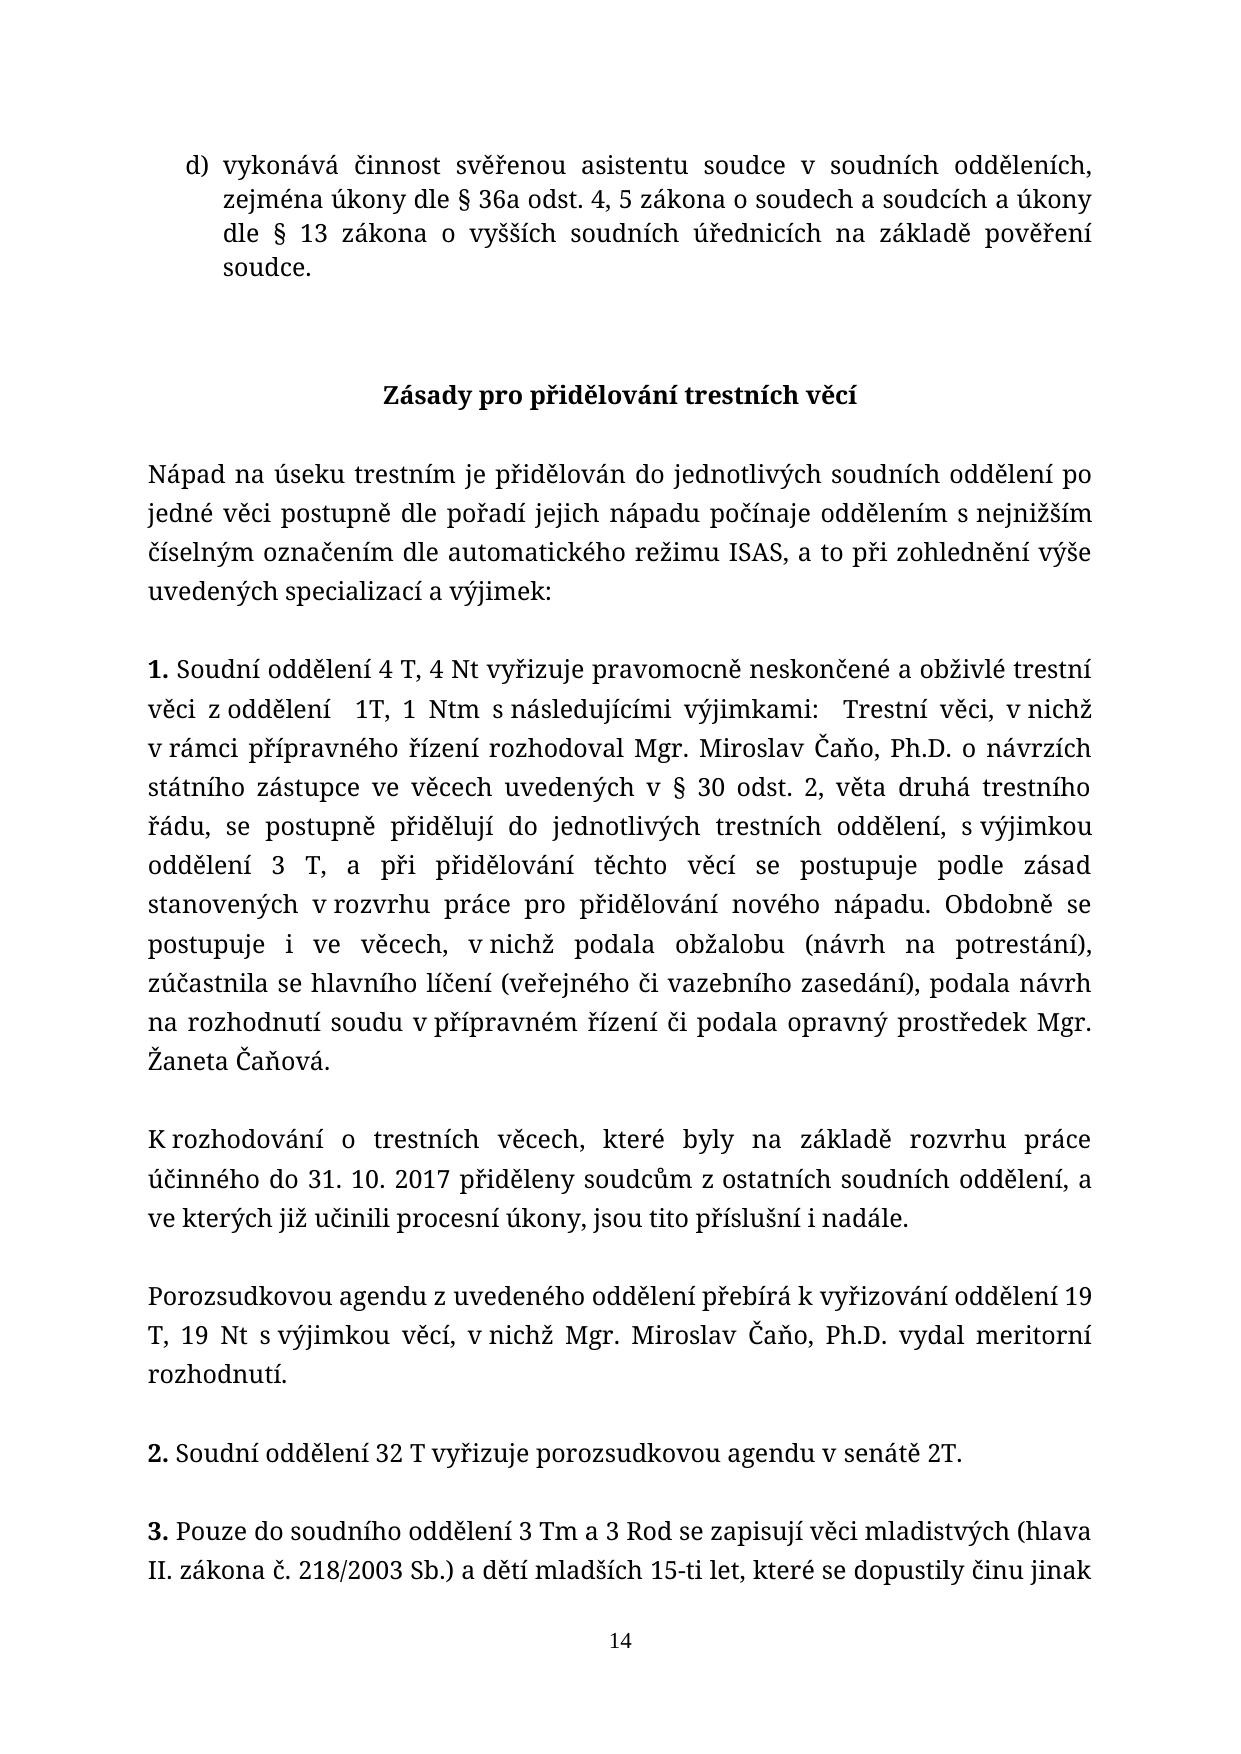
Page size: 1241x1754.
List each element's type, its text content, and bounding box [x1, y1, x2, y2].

text Nápad na úseku trestním je přidělován do jednotlivých soudních oddělení po jedné věci postupně dle pořadí jejich nápadu počínaje oddělením s nejnižším číselným označením dle automatického režimu ISAS, a to při zohlednění výše uvedených specializací a výjimek: [148, 456, 1093, 608]
text 1. Soudní oddělení 4 T, 4 Nt vyřizuje pravomocně neskončené a obživlé trestní věci z oddělení 1T, 1 Ntm s následujícími výjimkami: Trestní věci, v nichž v rámci přípravného řízení rozhodoval Mgr. Miroslav Čaňo, Ph.D. o návrzích státního zástupce ve věcech uvedených v § 30 odst. 2, věta druhá trestního řádu, se postupně přidělují do jednotlivých trestních oddělení, s výjimkou oddělení 3 T, a při přidělování těchto věcí se postupuje podle zásad stanovených v rozvrhu práce pro přidělování nového nápadu. Obdobně se postupuje i ve věcech, v nichž podala obžalobu (návrh na potrestání), zúčastnila se hlavního líčení (veřejného či vazebního zasedání), podala návrh na rozhodnutí soudu v přípravném řízení či podala opravný prostředek Mgr. Žaneta Čaňová. [148, 652, 1093, 1078]
text 2. Soudní oddělení 32 T vyřizuje porozsudkovou agendu v senátě 2T. [148, 1435, 1093, 1469]
text Zásady pro přidělování trestních věcí [148, 378, 1093, 412]
text Porozsudkovou agendu z uvedeného oddělení přebírá k vyřizování oddělení 19 T, 19 Nt s výjimkou věcí, v nichž Mgr. Miroslav Čaňo, Ph.D. vydal meritorní rozhodnutí. [148, 1279, 1093, 1391]
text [148, 1514, 1093, 1587]
text K rozhodování o trestních věcech, které byly na základě rozvrhu práce účinného do 31. 10. 2017 přiděleny soudcům z ostatních soudních oddělení, a ve kterých již učinili procesní úkony, jsou tito příslušní i nadále. [148, 1122, 1093, 1234]
list vykonává činnost svěřenou asistentu soudce v soudních odděleních, zejména úkony dle § 36a odst. 4, 5 zákona o soudech a soudcích a úkony dle § 13 zákona o vyšších soudních úřednicích na základě pověření soudce. [185, 148, 1093, 284]
